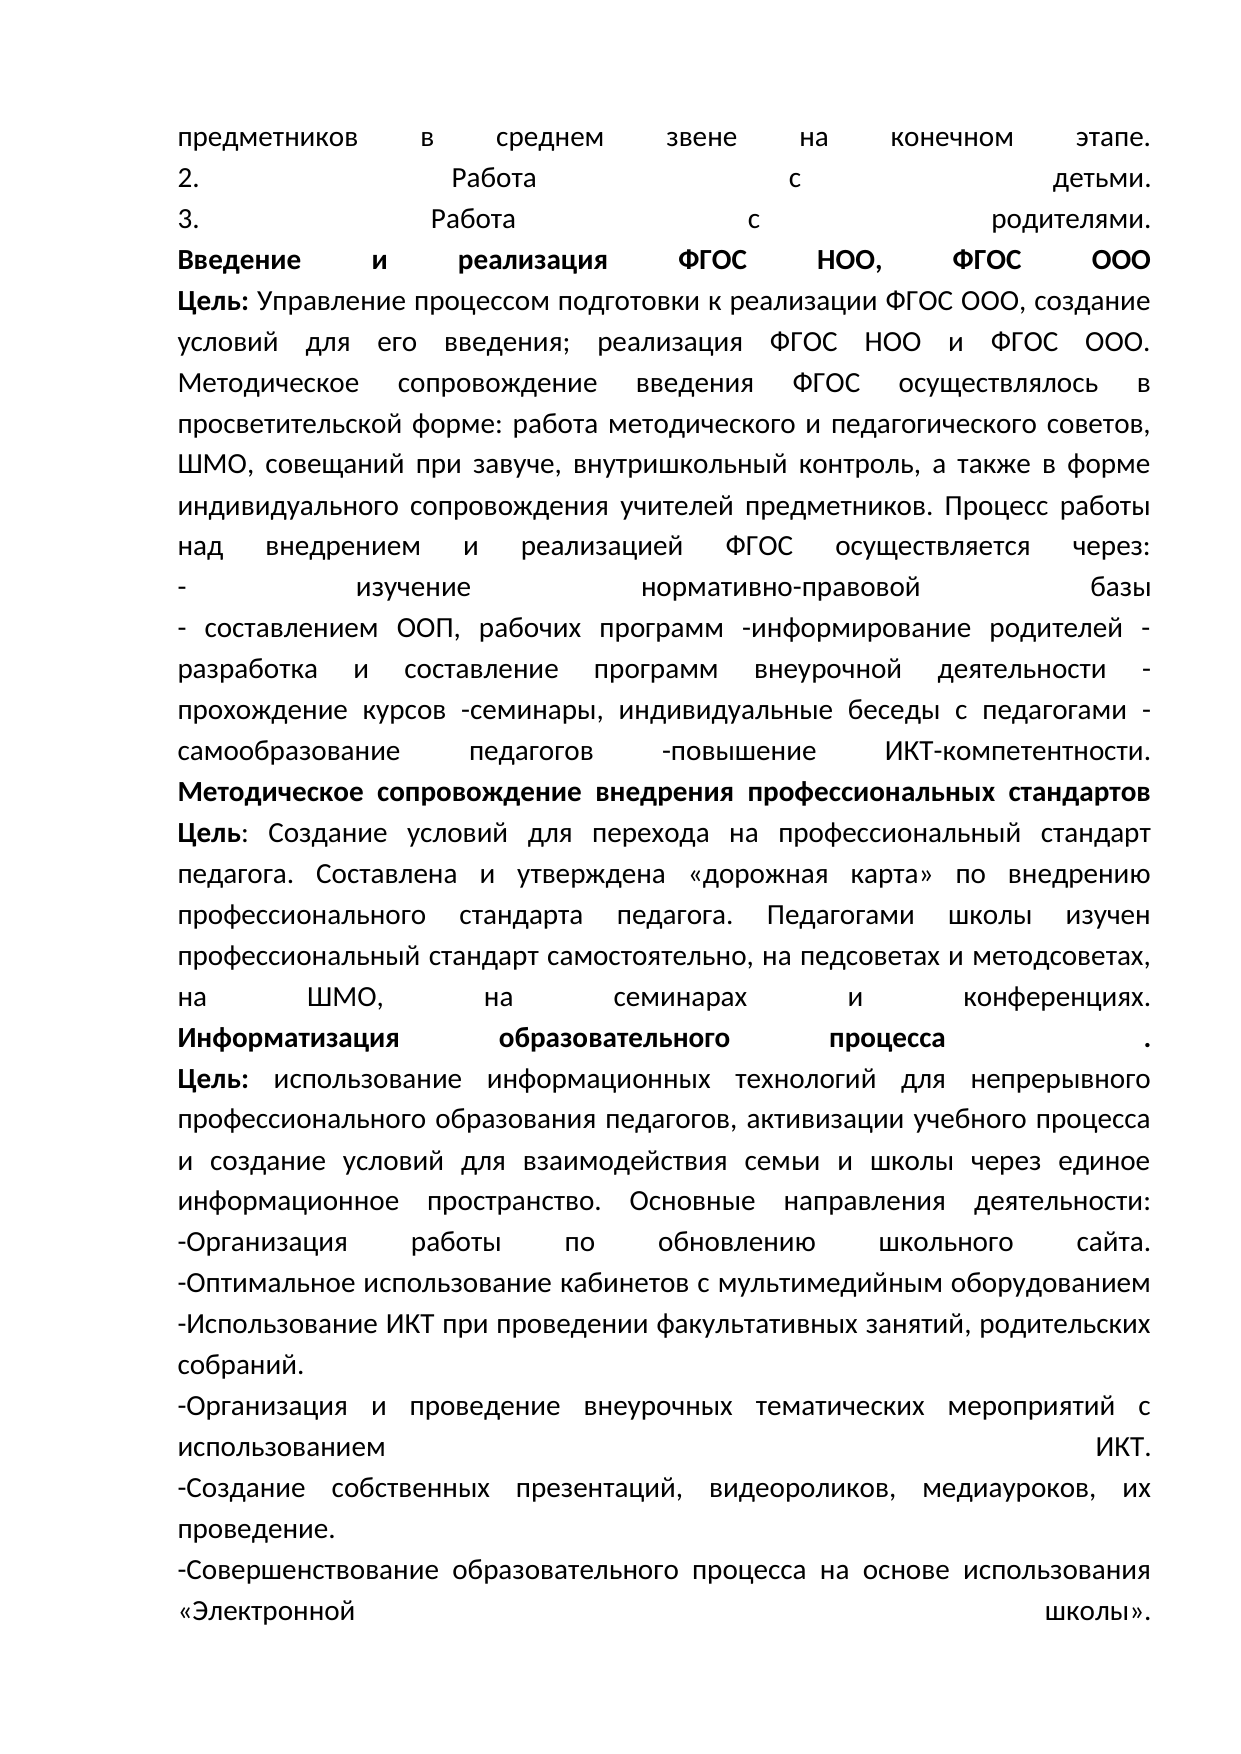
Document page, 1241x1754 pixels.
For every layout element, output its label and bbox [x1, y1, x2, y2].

text [177, 118, 1152, 1627]
